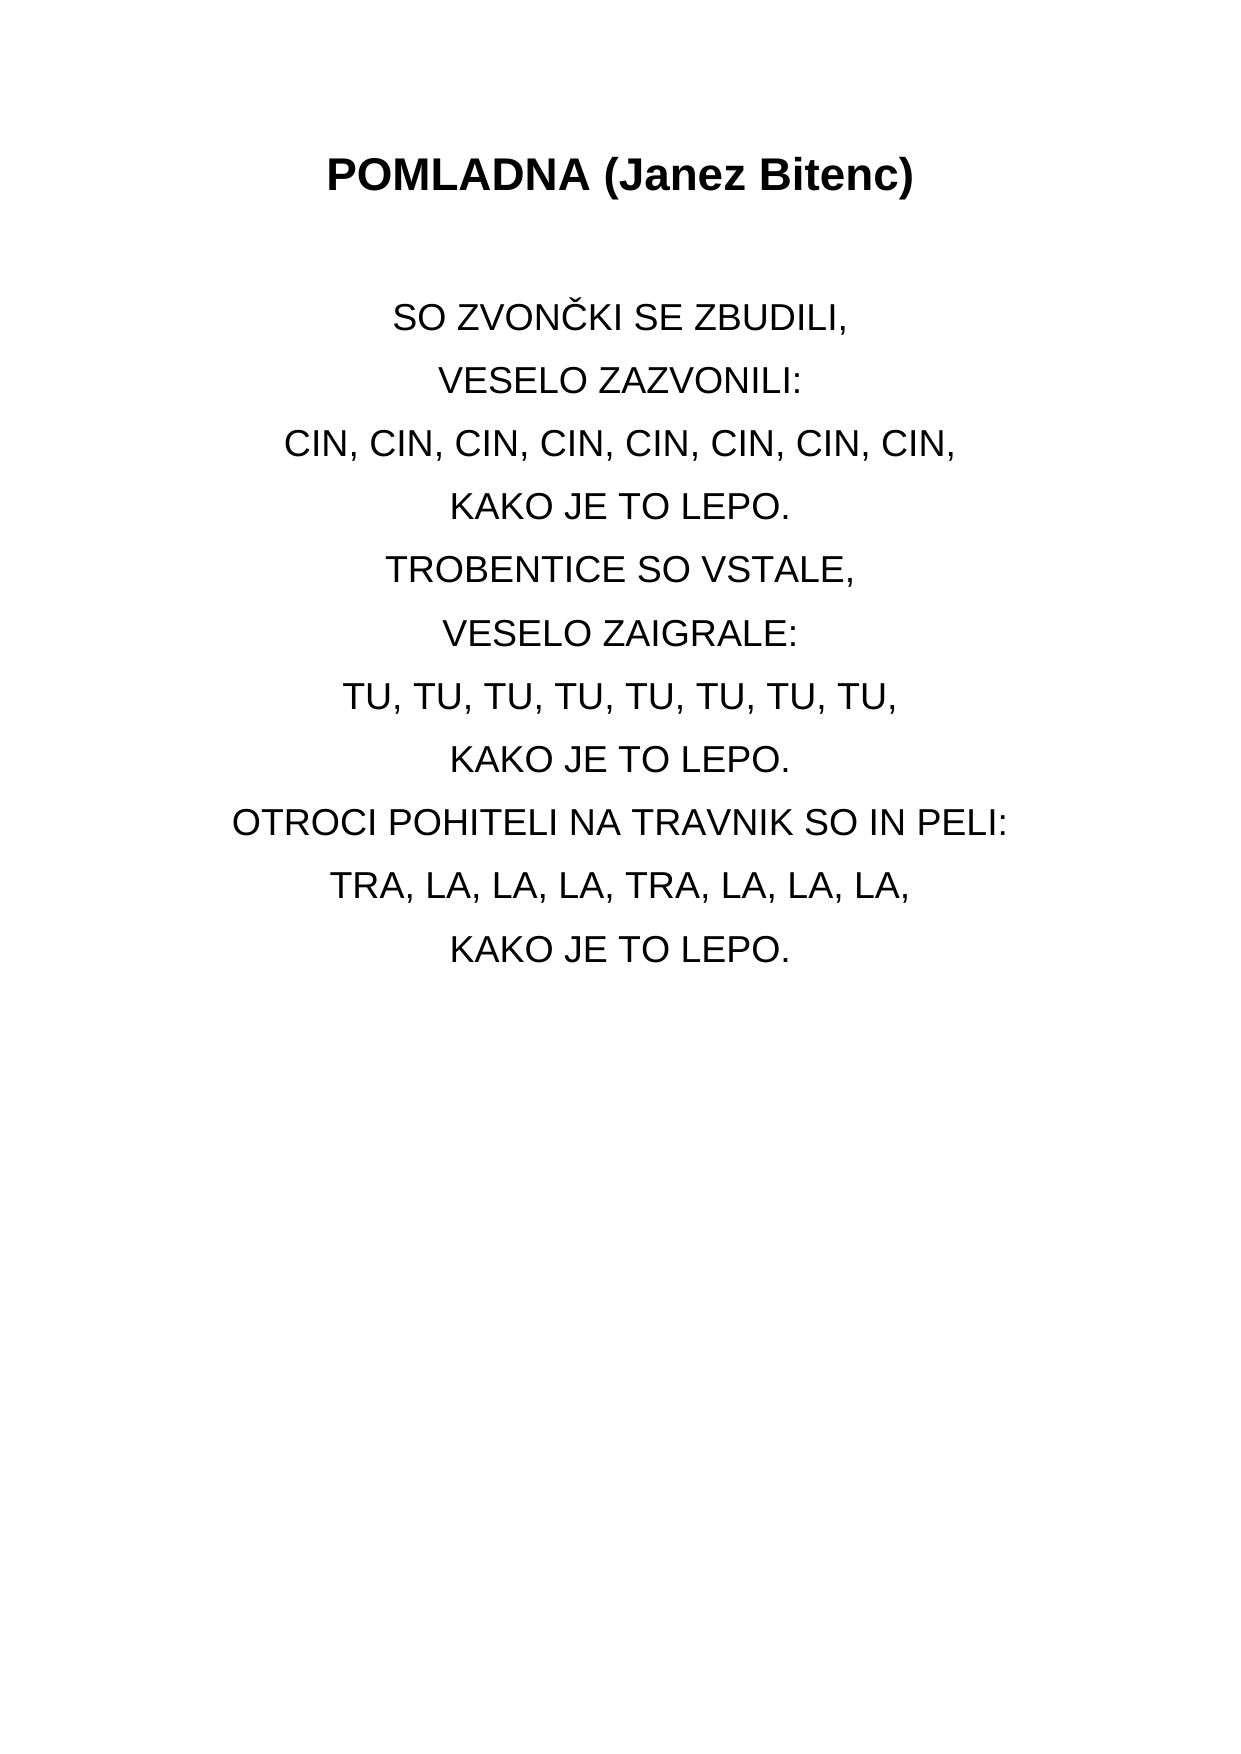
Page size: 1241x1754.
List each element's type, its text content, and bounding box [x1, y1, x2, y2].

text VESELO ZAZVONILI: [148, 358, 1093, 401]
text KAKO JE TO LEPO. [148, 737, 1093, 780]
text TRA, LA, LA, LA, TRA, LA, LA, LA, [148, 864, 1093, 907]
text SO ZVONČKI SE ZBUDILI, [148, 295, 1093, 338]
text POMLADNA (Janez Bitenc) [148, 148, 1093, 200]
text KAKO JE TO LEPO. [148, 927, 1093, 970]
text TU, TU, TU, TU, TU, TU, TU, TU, [148, 674, 1093, 717]
text VESELO ZAIGRALE: [148, 611, 1093, 654]
text KAKO JE TO LEPO. [148, 484, 1093, 527]
text TROBENTICE SO VSTALE, [148, 548, 1093, 591]
text CIN, CIN, CIN, CIN, CIN, CIN, CIN, CIN, [148, 421, 1093, 464]
text OTROCI POHITELI NA TRAVNIK SO IN PELI: [148, 801, 1093, 844]
